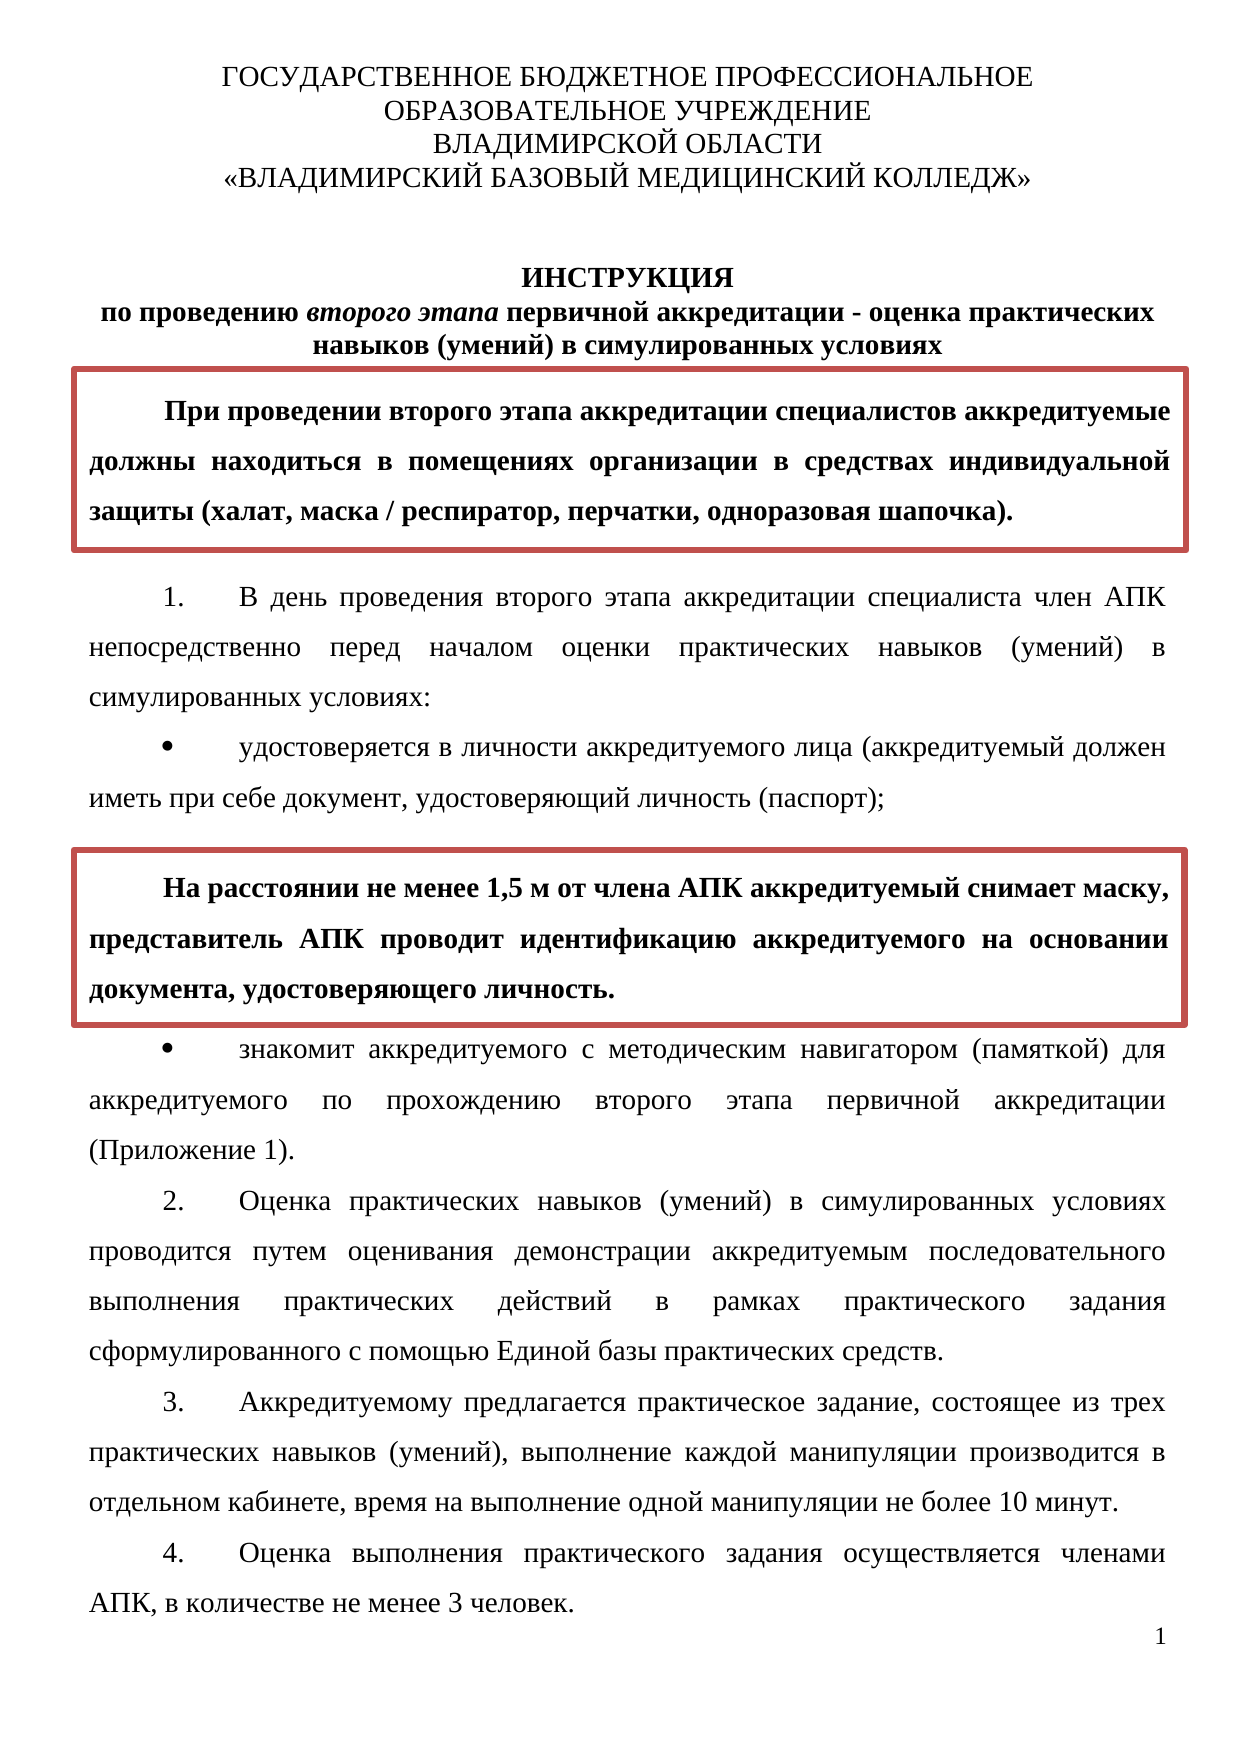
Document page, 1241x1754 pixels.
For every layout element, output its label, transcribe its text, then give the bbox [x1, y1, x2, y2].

list удостоверяется в личности аккредитуемого лица (аккредитуемый должен иметь при себе документ, удостоверяющий личность (паспорт); [89, 729, 1166, 813]
list Оценка практических навыков (умений) в симулированных условиях проводится путем оценивания демонстрации аккредитуемым последовательного выполнения практических действий в рамках практического задания сформулированного с помощью Единой базы практических средств. [89, 1183, 1166, 1367]
text ОБРАЗОВАТЕЛЬНОЕ УЧРЕЖДЕНИЕ [89, 93, 1166, 126]
list Аккредитуемому предлагается практическое задание, состоящее из трех практических навыков (умений), выполнение каждой манипуляции производится в отдельном кабинете, время на выполнение одной манипуляции не более 10 минут. [89, 1384, 1166, 1518]
text по проведению второго этапа первичной аккредитации - оценка практических навыков (умений) в симулированных условиях [89, 294, 1166, 361]
list знакомит аккредитуемого с методическим навигатором (памяткой) для аккредитуемого по прохождению второго этапа первичной аккредитации (Приложение 1). [89, 1032, 1166, 1166]
text ГОСУДАРСТВЕННОЕ БЮДЖЕТНОЕ ПРОФЕССИОНАЛЬНОЕ [89, 59, 1166, 93]
text ИНСТРУКЦИЯ [89, 260, 1166, 294]
list В день проведения второго этапа аккредитации специалиста член АПК непосредственно перед началом оценки практических навыков (умений) в симулированных условиях: [89, 579, 1166, 713]
text «ВЛАДИМИРСКИЙ БАЗОВЫЙ МЕДИЦИНСКИЙ КОЛЛЕДЖ» [89, 160, 1166, 193]
list Оценка выполнения практического задания осуществляется членами АПК, в количестве не менее 3 человек. [89, 1535, 1166, 1619]
text ВЛАДИМИРСКОЙ ОБЛАСТИ [89, 126, 1166, 160]
